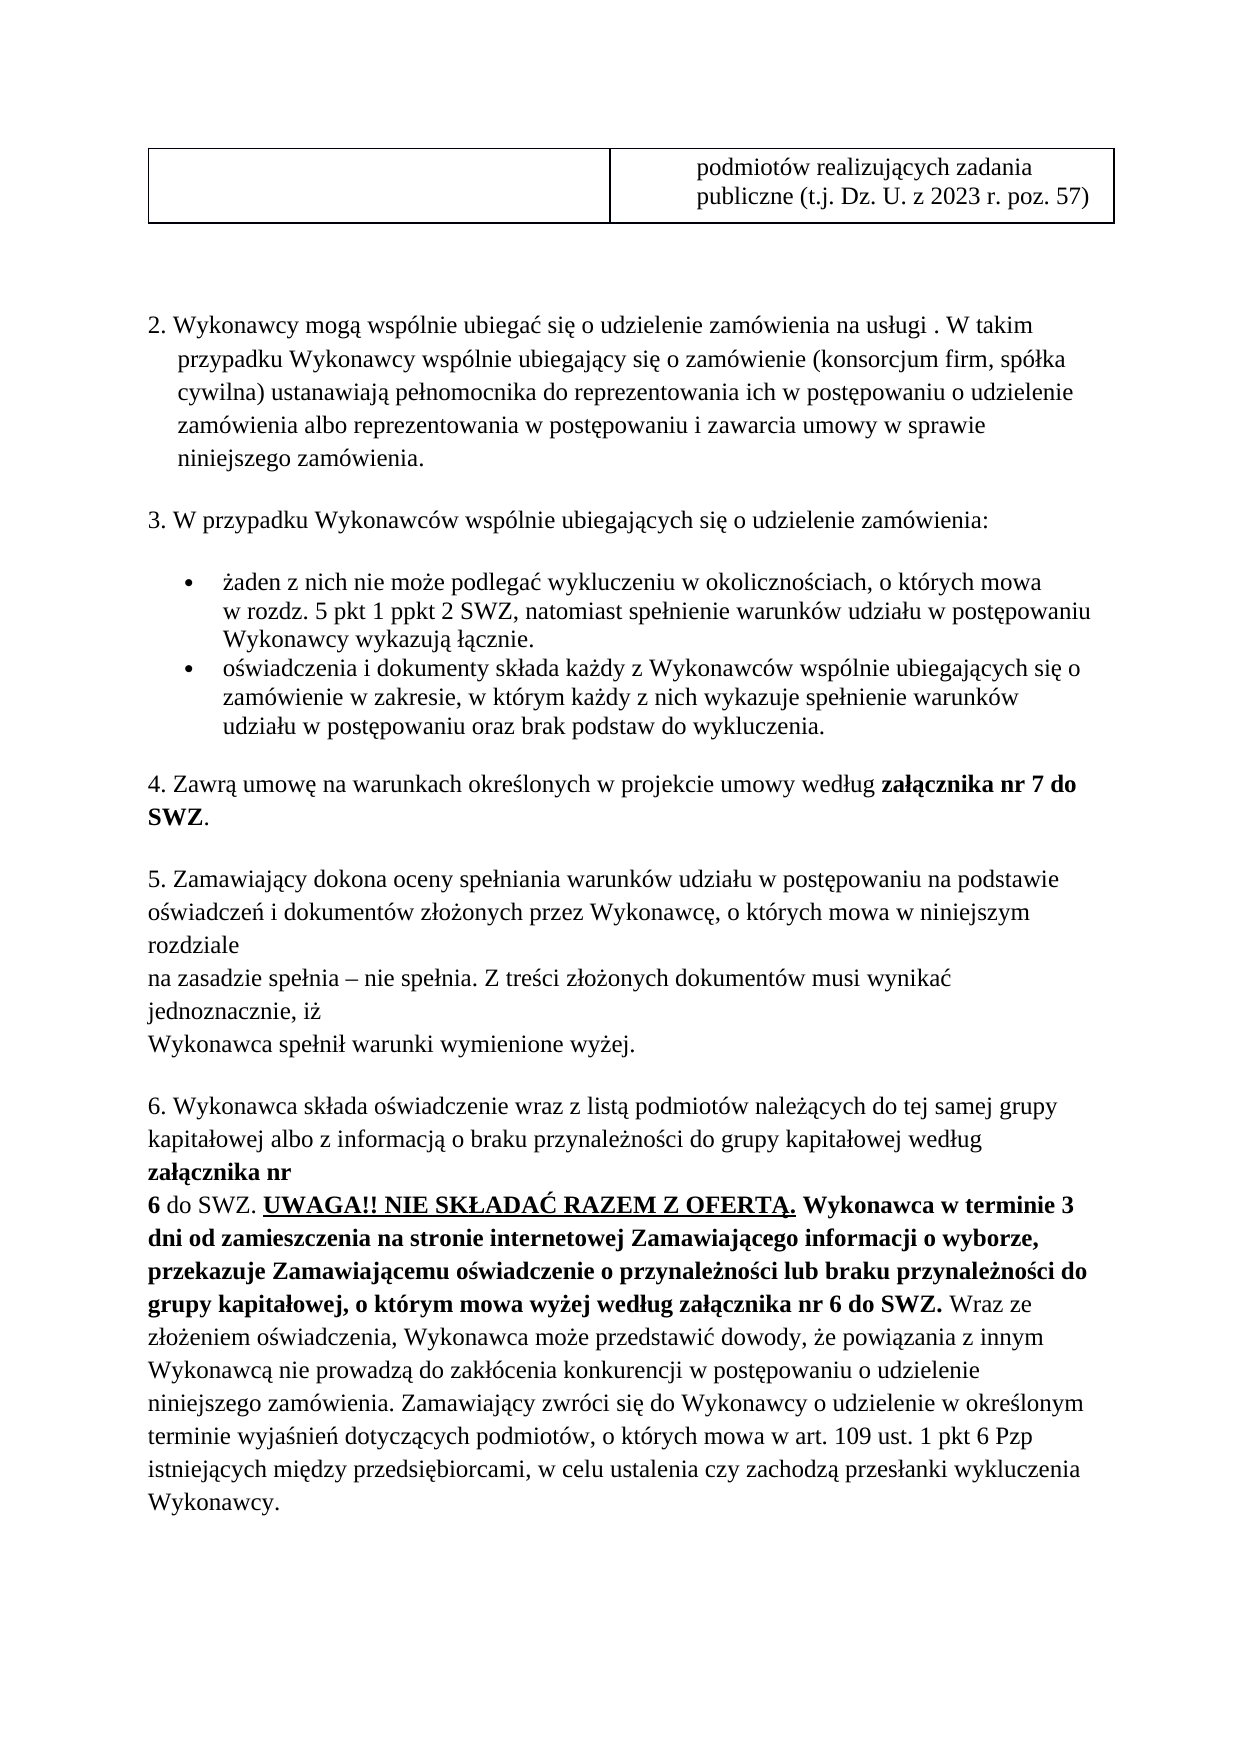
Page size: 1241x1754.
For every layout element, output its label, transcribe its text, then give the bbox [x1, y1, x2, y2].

text 4. Zawrą umowę na warunkach określonych w projekcie umowy według załącznika nr 7 do SWZ. [148, 826, 1093, 888]
text 3. W przypadku Wykonawców wspólnie ubiegających się o udzielenie zamówienia: [148, 562, 1093, 591]
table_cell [611, 149, 1113, 279]
text 6. Wykonawca składa oświadczenie wraz z listą podmiotów należących do tej samej grupy kapitałowej albo z informacją o braku przynależności do grupy kapitałowej według załącznika nr 6 do SWZ. UWAGA!! NIE SKŁADAĆ RAZEM Z OFERTĄ. Wykonawca w terminie 3 dni od zamieszczenia na stronie internetowej Zamawiającego informacji o wyborze, przekazuje Zamawiającemu oświadczenie o przynależności lub braku przynależności do grupy kapitałowej, o którym mowa wyżej według załącznika nr 6 do SWZ. Wraz ze złożeniem oświadczenia, Wykonawca może przedstawić dowody, że powiązania z innym Wykonawcą nie prowadzą do zakłócenia konkurencji w postępowaniu o udzielenie niniejszego zamówienia. Zamawiający zwróci się do Wykonawcy o udzielenie w określonym terminie wyjaśnień dotyczących podmiotów, o których mowa w art. 109 ust. 1 pkt 6 Pzp istniejących między przedsiębiorcami, w celu ustalenia czy zachodzą przesłanki wykluczenia Wykonawcy. [148, 1149, 1093, 1574]
text 5. Zamawiający dokona oceny spełniania warunków udziału w postępowaniu na podstawie oświadczeń i dokumentów złożonych przez Wykonawcę, o których mowa w niniejszym rozdziale na zasadzie spełnia – nie spełnia. Z treści złożonych dokumentów musi wynikać jednoznacznie, iż Wykonawca spełnił warunki wymienione wyżej. [148, 921, 1093, 1115]
text 2. Wykonawcy mogą wspólnie ubiegać się o udzielenie zamówienia na usługi . W takim przypadku Wykonawcy wspólnie ubiegający się o zamówienie (konsorcjum firm, spółka cywilna) ustanawiają pełnomocnika do reprezentowania ich w postępowaniu o udzielenie zamówienia albo reprezentowania w postępowaniu i zawarcia umowy w sprawie niniejszego zamówienia. [148, 368, 1093, 529]
list żaden z nich nie może podlegać wykluczeniu w okolicznościach, o których mowa w rozdz. 5 pkt 1 ppkt 2 SWZ, natomiast spełnienie warunków udziału w postępowaniu Wykonawcy wykazują łącznie. [185, 624, 1093, 711]
list oświadczenia i dokumenty składa każdy z Wykonawców wspólnie ubiegających się o zamówienie w zakresie, w którym każdy z nich wykazuje spełnienie warunków udziału w postępowaniu oraz brak podstaw do wykluczenia. [185, 711, 1093, 797]
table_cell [149, 149, 609, 279]
